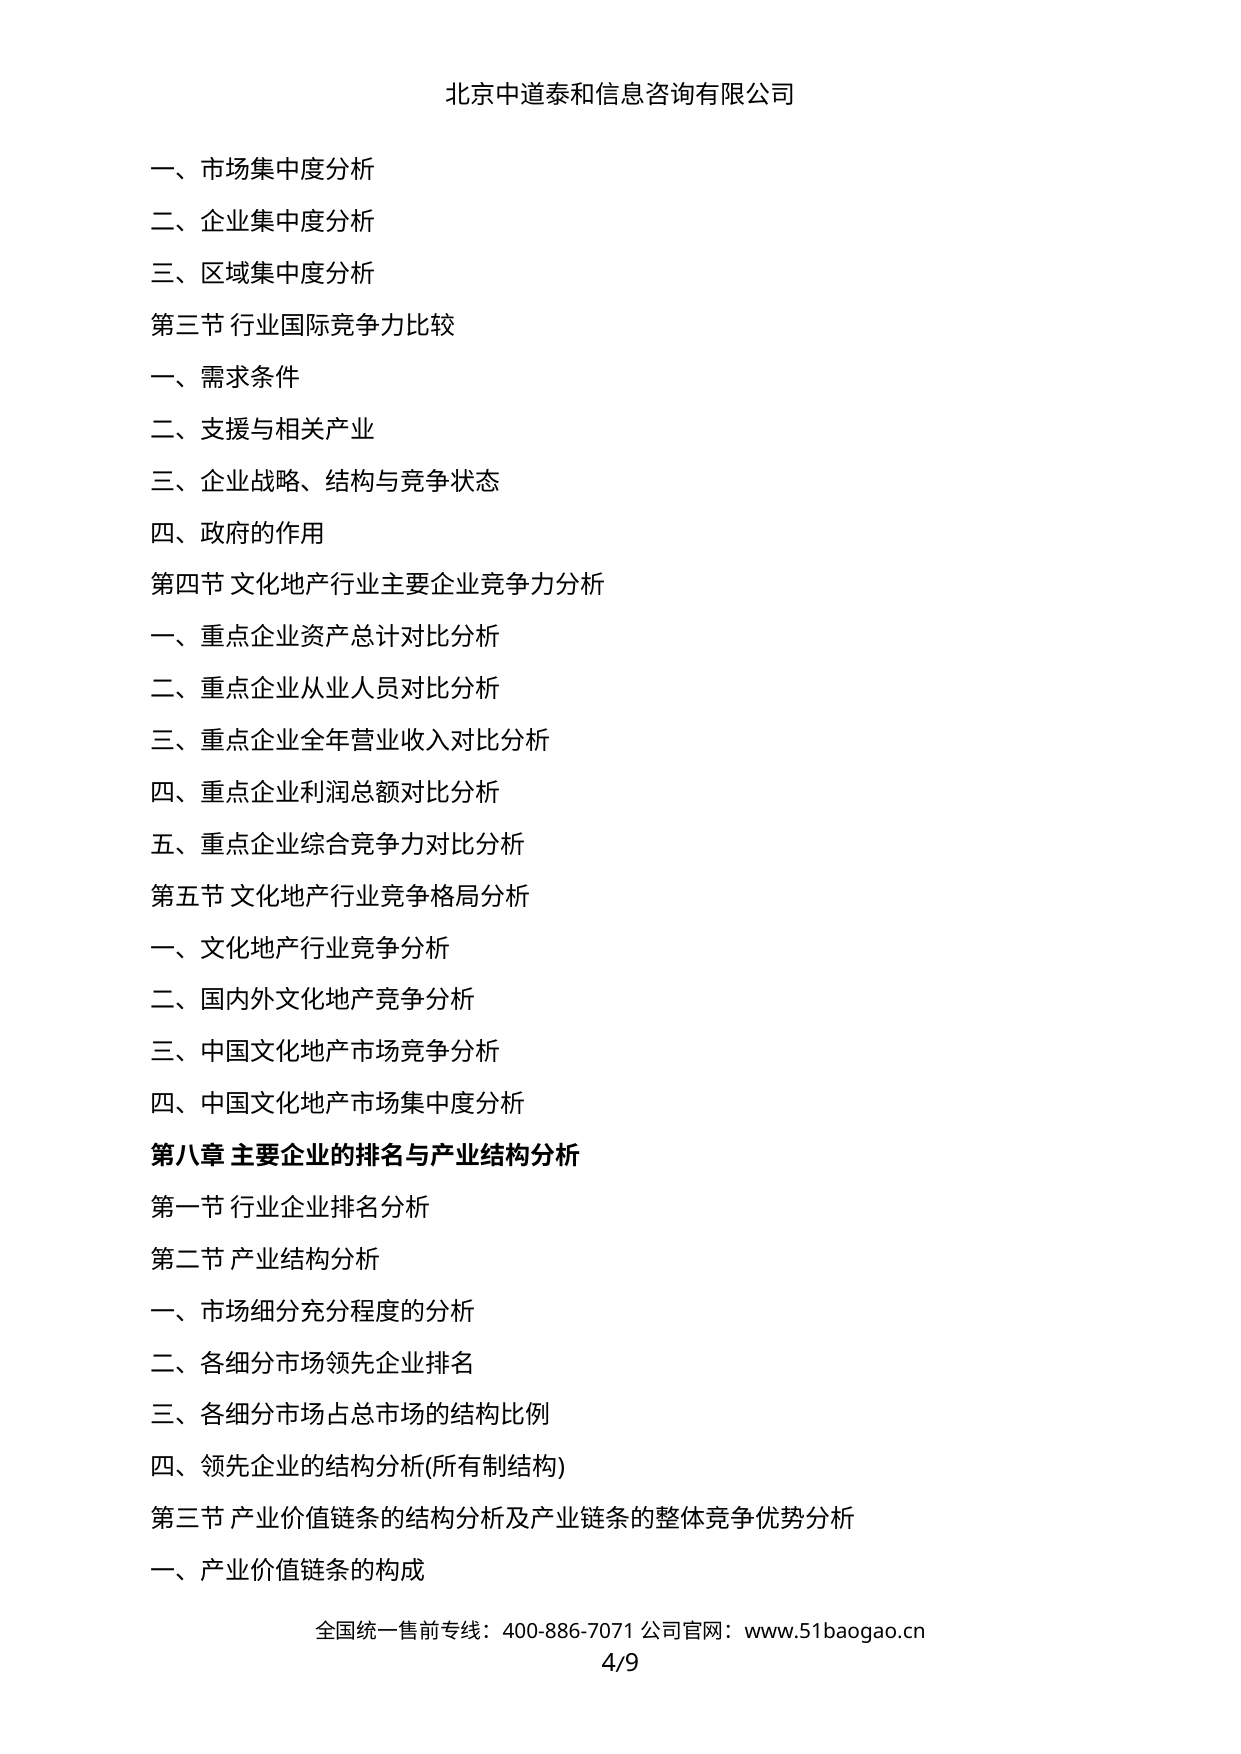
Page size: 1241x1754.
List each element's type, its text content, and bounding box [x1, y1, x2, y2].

text 二、重点企业从业人员对比分析 [150, 669, 1090, 705]
text 二、企业集中度分析 [150, 202, 1090, 238]
text 三、重点企业全年营业收入对比分析 [150, 721, 1090, 757]
text 一、文化地产行业竞争分析 [150, 928, 1090, 964]
text 四、政府的作用 [150, 513, 1090, 549]
text 二、支援与相关产业 [150, 409, 1090, 446]
text 第五节 文化地产行业竞争格局分析 [150, 876, 1090, 912]
text 五、重点企业综合竞争力对比分析 [150, 824, 1090, 861]
text 三、各细分市场占总市场的结构比例 [150, 1395, 1090, 1431]
text 第三节 行业国际竞争力比较 [150, 306, 1090, 342]
text 二、各细分市场领先企业排名 [150, 1343, 1090, 1379]
text 四、领先企业的结构分析(所有制结构) [150, 1447, 1090, 1483]
text 第八章 主要企业的排名与产业结构分析 [150, 1136, 1090, 1172]
text 一、重点企业资产总计对比分析 [150, 617, 1090, 653]
text 一、市场细分充分程度的分析 [150, 1291, 1090, 1327]
text 四、重点企业利润总额对比分析 [150, 772, 1090, 809]
text 三、区域集中度分析 [150, 254, 1090, 290]
text 第二节 产业结构分析 [150, 1239, 1090, 1276]
text 三、企业战略、结构与竞争状态 [150, 461, 1090, 497]
text 第三节 产业价值链条的结构分析及产业链条的整体竞争优势分析 [150, 1499, 1090, 1535]
text 三、中国文化地产市场竞争分析 [150, 1032, 1090, 1068]
text 第一节 行业企业排名分析 [150, 1187, 1090, 1224]
text 四、中国文化地产市场集中度分析 [150, 1084, 1090, 1120]
text 一、产业价值链条的构成 [150, 1551, 1090, 1587]
text 第四节 文化地产行业主要企业竞争力分析 [150, 565, 1090, 601]
text 一、需求条件 [150, 357, 1090, 394]
text 一、市场集中度分析 [150, 150, 1090, 186]
text 二、国内外文化地产竞争分析 [150, 980, 1090, 1016]
